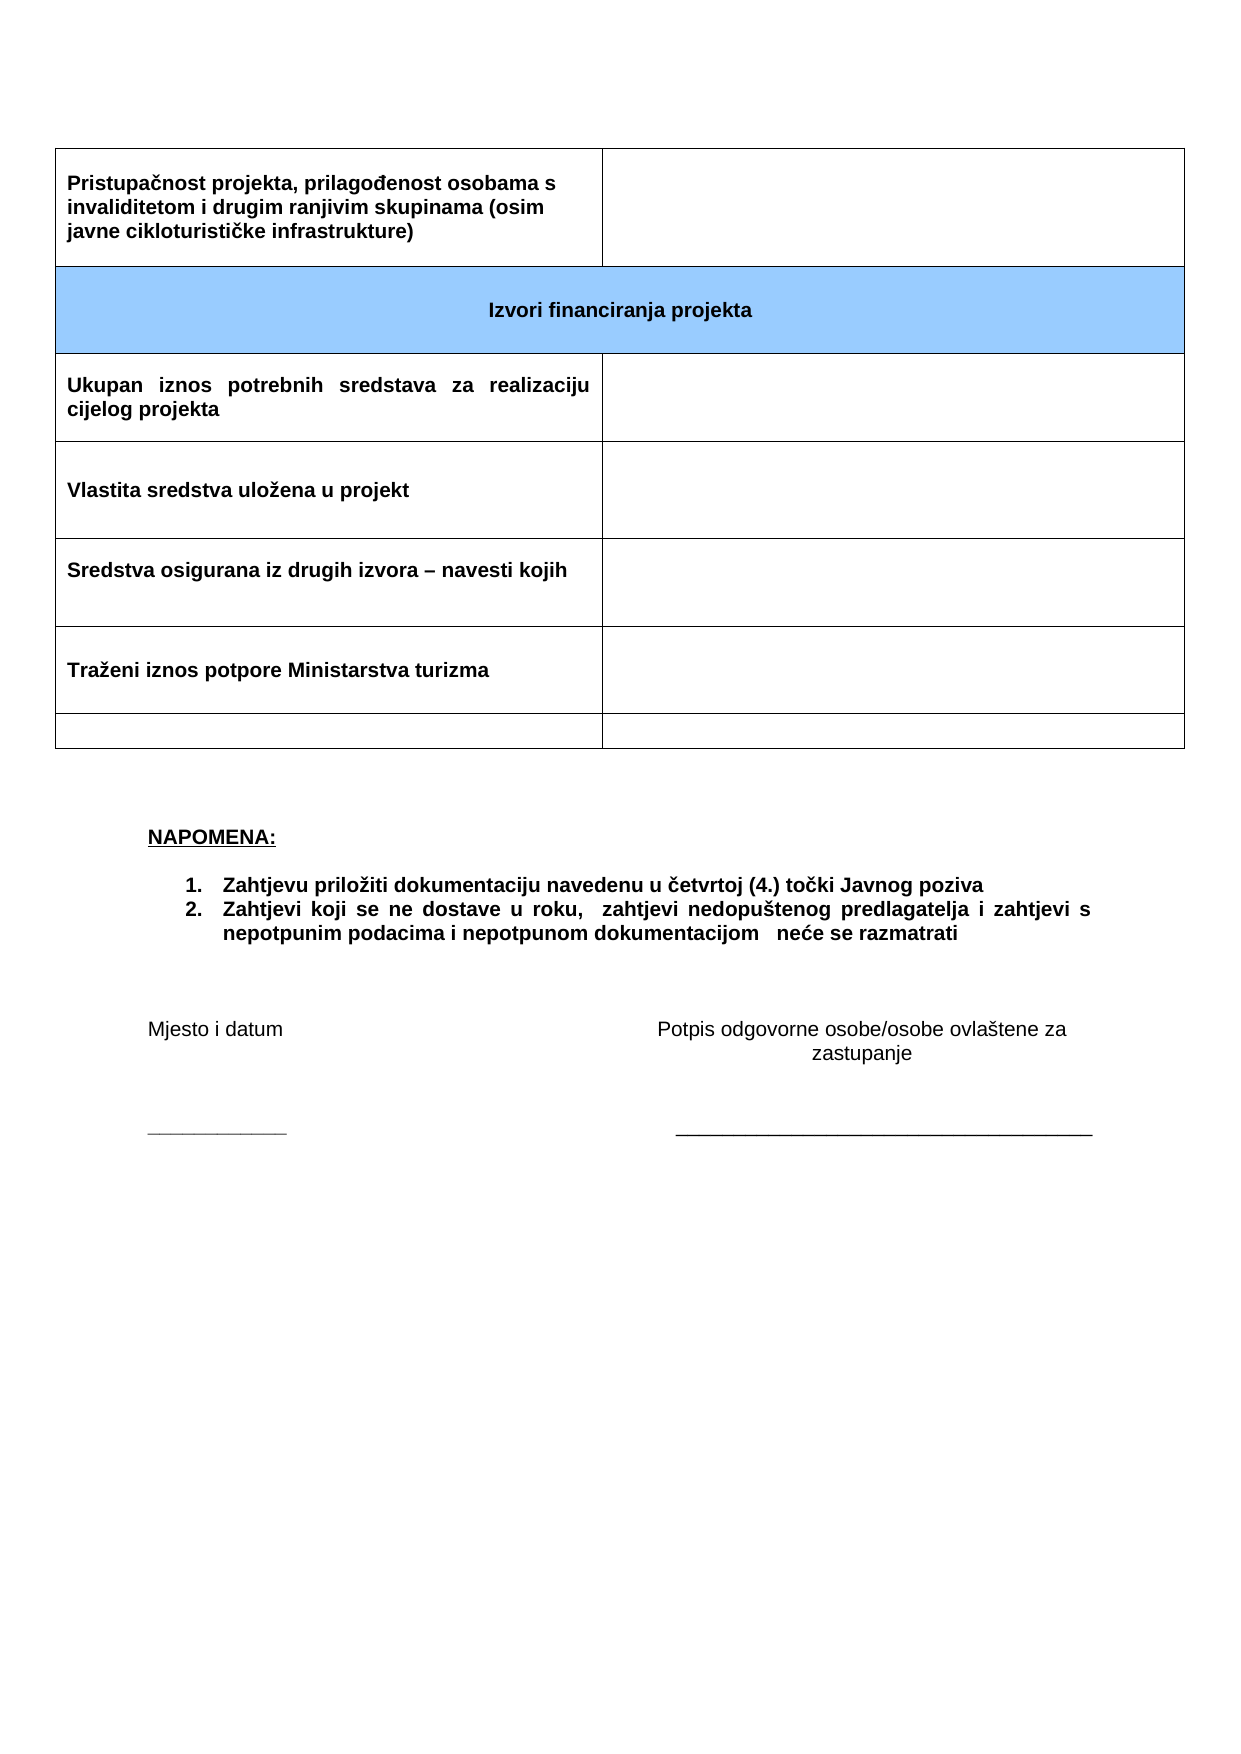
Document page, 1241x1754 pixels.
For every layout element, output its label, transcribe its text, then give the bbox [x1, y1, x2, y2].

list Zahtjevu priložiti dokumentaciju navedenu u četvrtoj (4.) točki Javnog poziva [185, 873, 1092, 897]
table_cell [603, 149, 1184, 266]
table_cell Pristupačnost projekta, prilagođenost osobama s invaliditetom i drugim ranjivim skupinama (osim javne cikloturističke infrastrukture) [56, 149, 602, 266]
text NAPOMENA: [148, 825, 1092, 849]
table_cell [56, 714, 602, 748]
table_cell Ukupan iznos potrebnih sredstava za realizaciju cijelog projekta [56, 354, 602, 441]
table_cell Sredstva osigurana iz drugih izvora – navesti kojih [56, 539, 602, 626]
table_cell Vlastita sredstva uložena u projekt [56, 442, 602, 538]
table_cell [603, 354, 1184, 441]
table_cell [603, 714, 1184, 748]
list Zahtjevi koji se ne dostave u roku, zahtjevi nedopuštenog predlagatelja i zahtjevi s nepotpunim podacima i nepotpunom dokumentacijom neće se razmatrati [185, 897, 1092, 945]
table_cell [603, 539, 1184, 626]
table_cell [603, 442, 1184, 538]
table_header Mjesto i datum ____________ [136, 1017, 620, 1136]
table_cell Traženi iznos potpore Ministarstva turizma [56, 627, 602, 713]
table_cell Izvori financiranja projekta [56, 267, 1184, 353]
table_cell [603, 627, 1184, 713]
table_header Potpis odgovorne osobe/osobe ovlaštene za zastupanje ____________________________________ [620, 1017, 1104, 1136]
